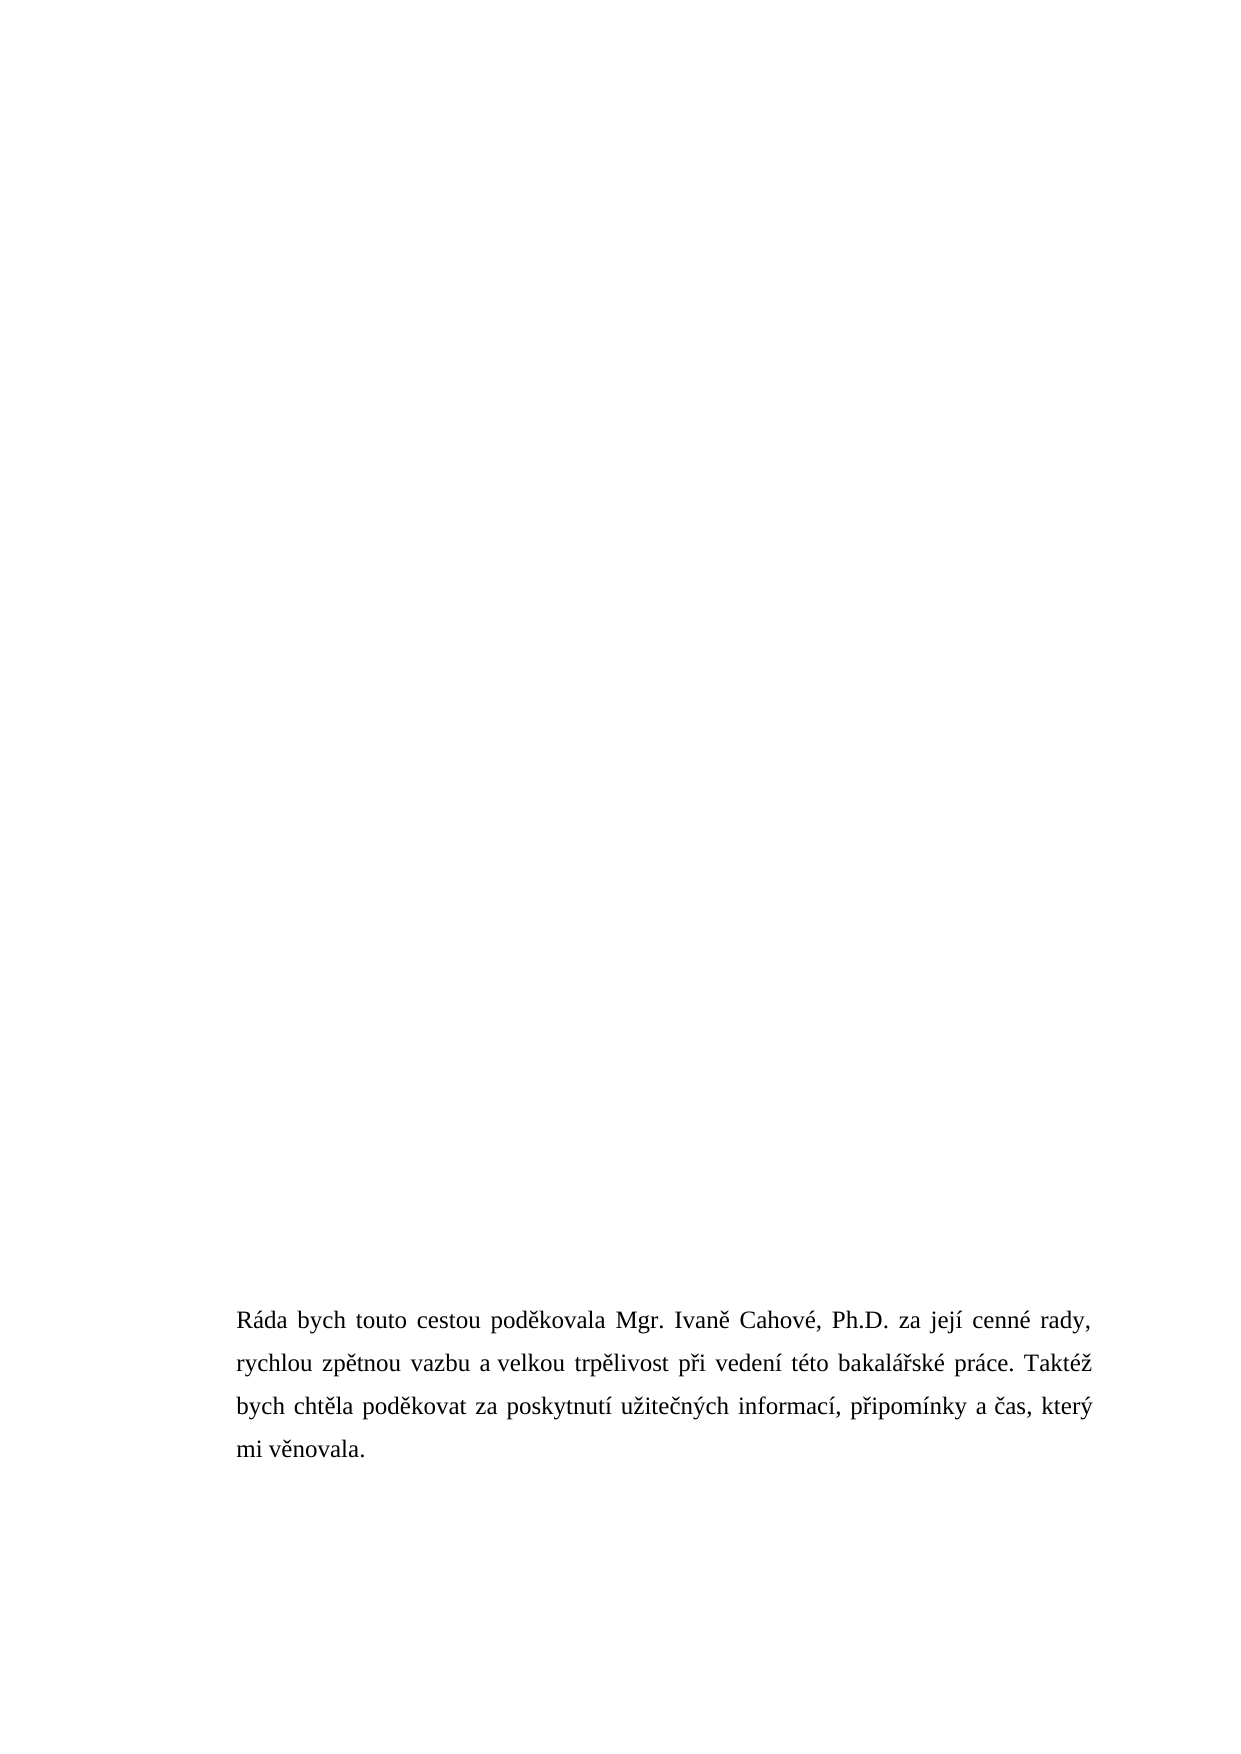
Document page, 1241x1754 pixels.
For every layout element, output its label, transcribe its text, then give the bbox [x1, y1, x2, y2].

text Ráda bych touto cestou poděkovala Mgr. Ivaně Cahové, Ph.D. za její cenné rady, rychlou zpětnou vazbu a velkou trpělivost při vedení této bakalářské práce. Taktéž bych chtěla poděkovat za poskytnutí užitečných informací, připomínky a čas, který mi věnovala. [236, 1305, 1093, 1463]
